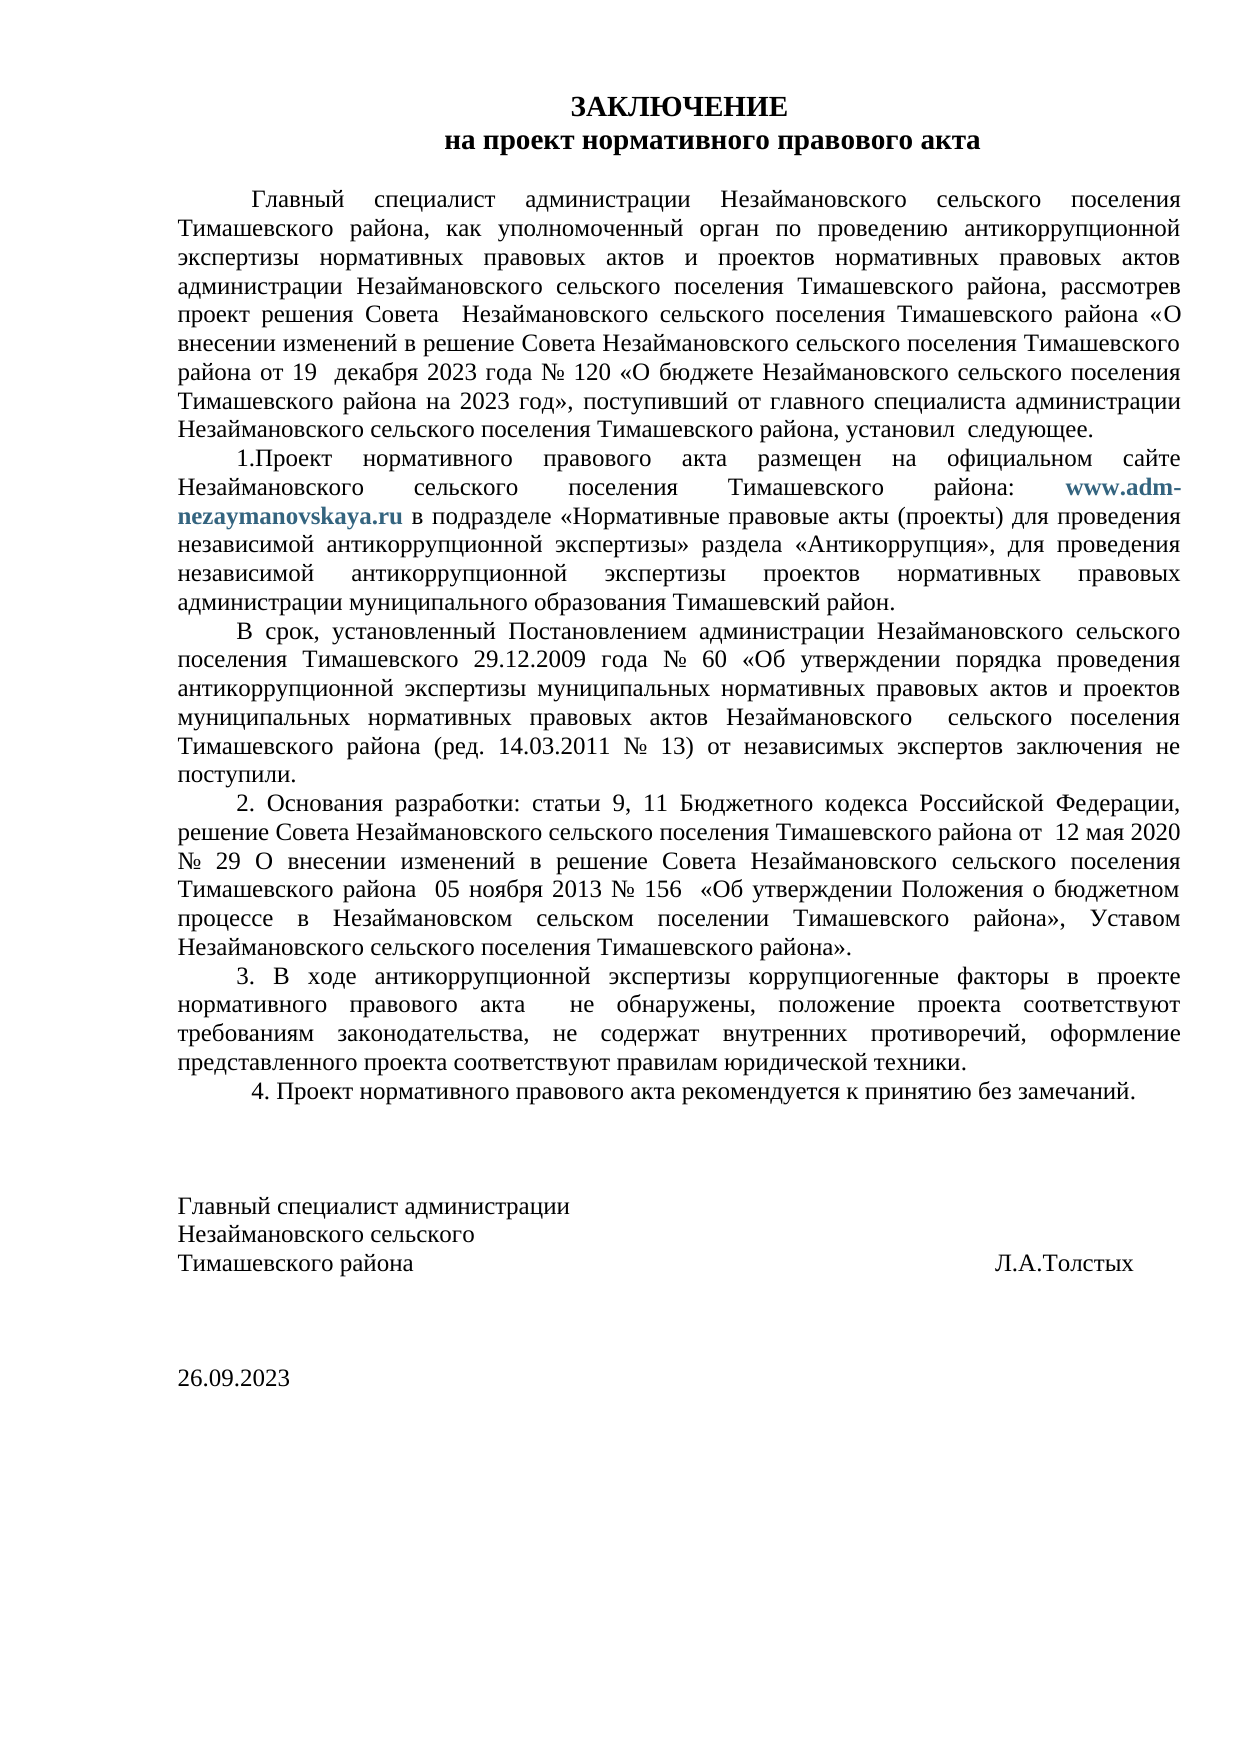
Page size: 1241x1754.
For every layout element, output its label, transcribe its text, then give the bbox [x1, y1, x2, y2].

text ЗАКЛЮЧЕНИЕ [177, 89, 1181, 122]
text 26.09.2023 [177, 1363, 1181, 1392]
text на проект нормативного правового акта [177, 122, 1181, 156]
text Незаймановского сельского [177, 1219, 1181, 1248]
text 3. В ходе антикоррупционной экспертизы коррупциогенные факторы в проекте нормативного правового акта не обнаружены, положение проекта соответствуют требованиям законодательства, не содержат внутренних противоречий, оформление представленного проекта соответствуют правилам юридической техники. [177, 961, 1181, 1076]
text 4. Проект нормативного правового акта рекомендуется к принятию без замечаний. [177, 1076, 1181, 1104]
list 1.Проект нормативного правового акта размещен на официальном сайте Незаймановского сельского поселения Тимашевского района: www.adm-nezaymanovskaya.ru в подразделе «Нормативные правовые акты (проекты) для проведения независимой антикоррупционной экспертизы» раздела «Антикоррупция», для проведения независимой антикоррупционной экспертизы проектов нормативных правовых администрации муниципального образования Тимашевский район. [177, 443, 1181, 616]
text Главный специалист администрации Незаймановского сельского поселения Тимашевского района, как уполномоченный орган по проведению антикоррупционной экспертизы нормативных правовых актов и проектов нормативных правовых актов администрации Незаймановского сельского поселения Тимашевского района, рассмотрев проект решения Совета Незаймановского сельского поселения Тимашевского района «О внесении изменений в решение Совета Незаймановского сельского поселения Тимашевского района от 19 декабря 2023 года № 120 «О бюджете Незаймановского сельского поселения Тимашевского района на 2023 год», поступивший от главного специалиста администрации Незаймановского сельского поселения Тимашевского района, установил следующее. [177, 184, 1181, 443]
text Главный специалист администрации [177, 1191, 1181, 1219]
text 2. Основания разработки: статьи 9, 11 Бюджетного кодекса Российской Федерации, решение Совета Незаймановского сельского поселения Тимашевского района от 12 мая 2020 № 29 О внесении изменений в решение Совета Незаймановского сельского поселения Тимашевского района 05 ноября 2013 № 156 «Об утверждении Положения о бюджетном процессе в Незаймановском сельском поселении Тимашевского района», Уставом Незаймановского сельского поселения Тимашевского района». [177, 788, 1181, 961]
list В срок, установленный Постановлением администрации Незаймановского сельского поселения Тимашевского 29.12.2009 года № 60 «Об утверждении порядка проведения антикоррупционной экспертизы муниципальных нормативных правовых актов и проектов муниципальных нормативных правовых актов Незаймановского сельского поселения Тимашевского района (ред. 14.03.2011 № 13) от независимых экспертов заключения не поступили. [177, 616, 1181, 788]
text Тимашевского района Л.А.Толстых [177, 1248, 1181, 1277]
